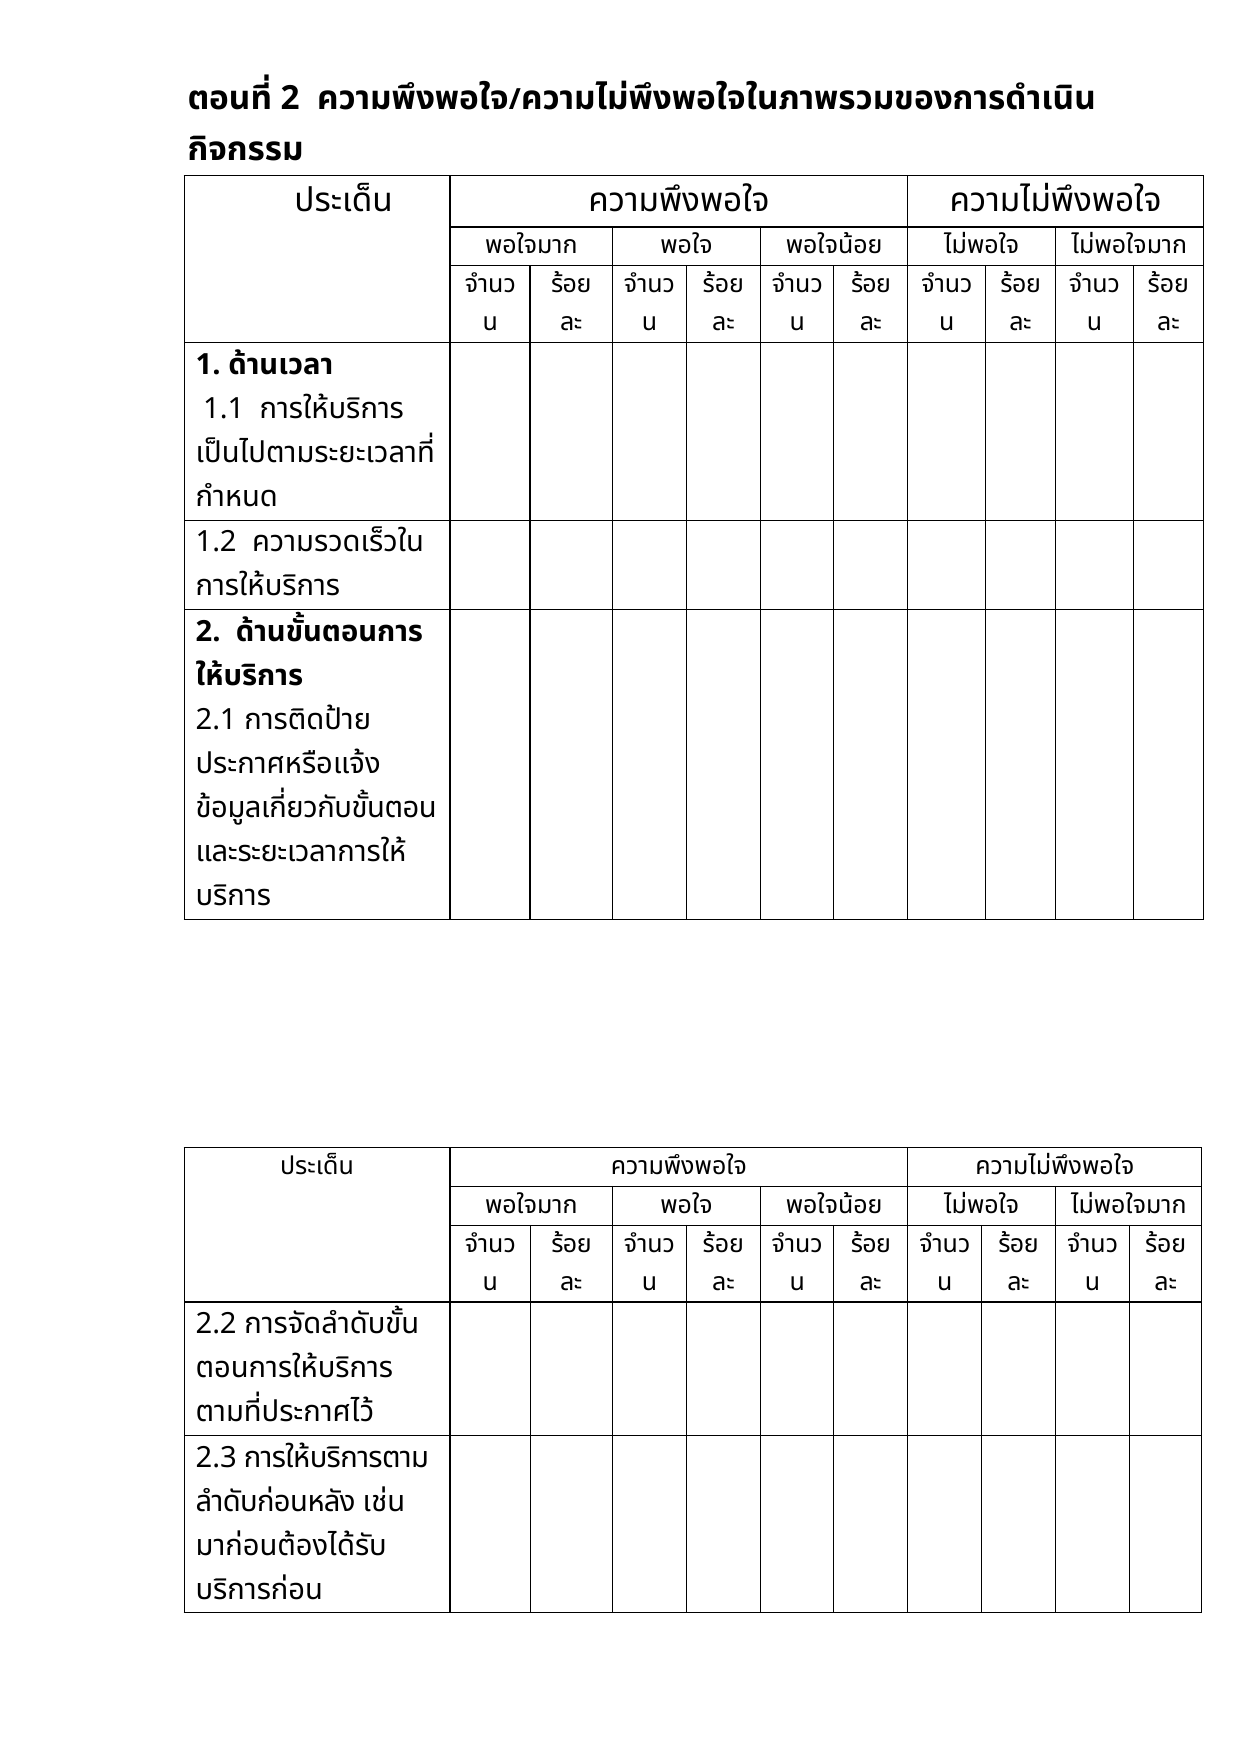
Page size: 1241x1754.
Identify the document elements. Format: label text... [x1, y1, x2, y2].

table_cell [1056, 521, 1133, 609]
table_header ความพึงพอใจ [451, 1148, 907, 1186]
table_cell [834, 1303, 907, 1435]
table_cell [451, 610, 529, 919]
table_cell [687, 521, 760, 609]
table_cell [531, 610, 612, 919]
table_cell 1. ด้านเวลา 1.1 การให้บริการเป็นไปตามระยะเวลาที่กำหนด [185, 343, 449, 519]
text ตอนที่ 2 ความพึงพอใจ/ความไม่พึงพอใจในภาพรวมของการดำเนินกิจกรรม [187, 74, 1125, 175]
table_cell [761, 1436, 833, 1612]
table_cell [1056, 1303, 1129, 1435]
table_header ความไม่พึงพอใจ [908, 1148, 1201, 1186]
table_cell [986, 610, 1055, 919]
table_cell [761, 610, 833, 919]
table_cell จำนวน [613, 1226, 686, 1301]
table_cell จำนวน [613, 266, 686, 342]
table_cell พอใจ [613, 1187, 760, 1225]
table_cell [761, 343, 833, 519]
table_header ความพึงพอใจ [451, 176, 907, 226]
table_cell [451, 1303, 530, 1435]
table_cell จำนวน [451, 1226, 530, 1301]
table_cell [531, 1303, 612, 1435]
table_cell [908, 521, 985, 609]
table_cell ร้อยละ [986, 266, 1055, 342]
table_cell [986, 521, 1055, 609]
table_cell [613, 521, 686, 609]
table_cell ร้อยละ [531, 266, 612, 342]
table_cell จำนวน [761, 266, 833, 342]
table_cell [451, 343, 529, 519]
table_cell [1056, 1436, 1129, 1612]
table_cell จำนวน [908, 1226, 981, 1301]
table_cell [908, 1303, 981, 1435]
table_cell จำนวน [908, 266, 985, 342]
table_cell [834, 343, 907, 519]
table_cell ร้อยละ [687, 266, 760, 342]
table_cell ร้อยละ [1130, 1226, 1201, 1301]
table_cell พอใจน้อย [761, 228, 907, 265]
table_cell [982, 1436, 1055, 1612]
table_cell ร้อยละ [834, 1226, 907, 1301]
table_cell ไม่พอใจ [908, 1187, 1055, 1225]
table_cell [531, 1436, 612, 1612]
table_cell [986, 343, 1055, 519]
table_cell ร้อยละ [531, 1226, 612, 1301]
table_cell [451, 521, 529, 609]
table_cell [761, 1303, 833, 1435]
table_cell [1130, 1303, 1201, 1435]
table_cell ไม่พอใจมาก [1056, 1187, 1201, 1225]
table_cell [1134, 343, 1203, 519]
table_cell [908, 343, 985, 519]
table_cell [531, 521, 612, 609]
table_cell [613, 343, 686, 519]
table_cell [613, 1436, 686, 1612]
table_cell [531, 343, 612, 519]
table_cell จำนวน [1056, 266, 1133, 342]
table_cell [1134, 521, 1203, 609]
table_cell [613, 1303, 686, 1435]
table_header ความไม่พึงพอใจ [908, 176, 1203, 226]
table_cell [834, 521, 907, 609]
table_cell พอใจน้อย [761, 1187, 907, 1225]
table_cell [687, 1303, 760, 1435]
table_header ประเด็น [185, 176, 449, 342]
table_cell [687, 343, 760, 519]
table_cell ไม่พอใจ [908, 228, 1055, 265]
table_cell [687, 1436, 760, 1612]
table_cell พอใจมาก [451, 1187, 612, 1225]
table_cell [687, 610, 760, 919]
table_cell พอใจ [613, 228, 760, 265]
table_cell จำนวน [761, 1226, 833, 1301]
table_cell 2.2 การจัดลำดับขั้นตอนการให้บริการตามที่ประกาศไว้ [185, 1303, 449, 1435]
table_cell [834, 1436, 907, 1612]
table_cell ร้อยละ [834, 266, 907, 342]
table_cell [1130, 1436, 1201, 1612]
table_cell ร้อยละ [1134, 266, 1203, 342]
table_cell ไม่พอใจมาก [1056, 228, 1203, 265]
table_cell [908, 610, 985, 919]
table_cell [451, 1436, 530, 1612]
table_cell [908, 1436, 981, 1612]
table_cell [834, 610, 907, 919]
table_cell [613, 610, 686, 919]
table_cell [1134, 610, 1203, 919]
table_header ประเด็น [185, 1148, 449, 1301]
table_cell ร้อยละ [982, 1226, 1055, 1301]
table_cell [761, 521, 833, 609]
table_cell [982, 1303, 1055, 1435]
table_cell 2. ด้านขั้นตอนการให้บริการ 2.1 การติดป้ายประกาศหรือแจ้งข้อมูลเกี่ยวกับขั้นตอนและระยะเวลาการให้บริการ [185, 610, 449, 919]
table_cell พอใจมาก [451, 228, 612, 265]
table_cell ร้อยละ [687, 1226, 760, 1301]
table_cell [1056, 343, 1133, 519]
table_cell 2.3 การให้บริการตามลำดับก่อนหลัง เช่น มาก่อนต้องได้รับบริการก่อน [185, 1436, 449, 1612]
table_cell จำนวน [1056, 1226, 1129, 1301]
table_cell [1056, 610, 1133, 919]
table_cell 1.2 ความรวดเร็วในการให้บริการ [185, 521, 449, 609]
table_cell จำนวน [451, 266, 529, 342]
